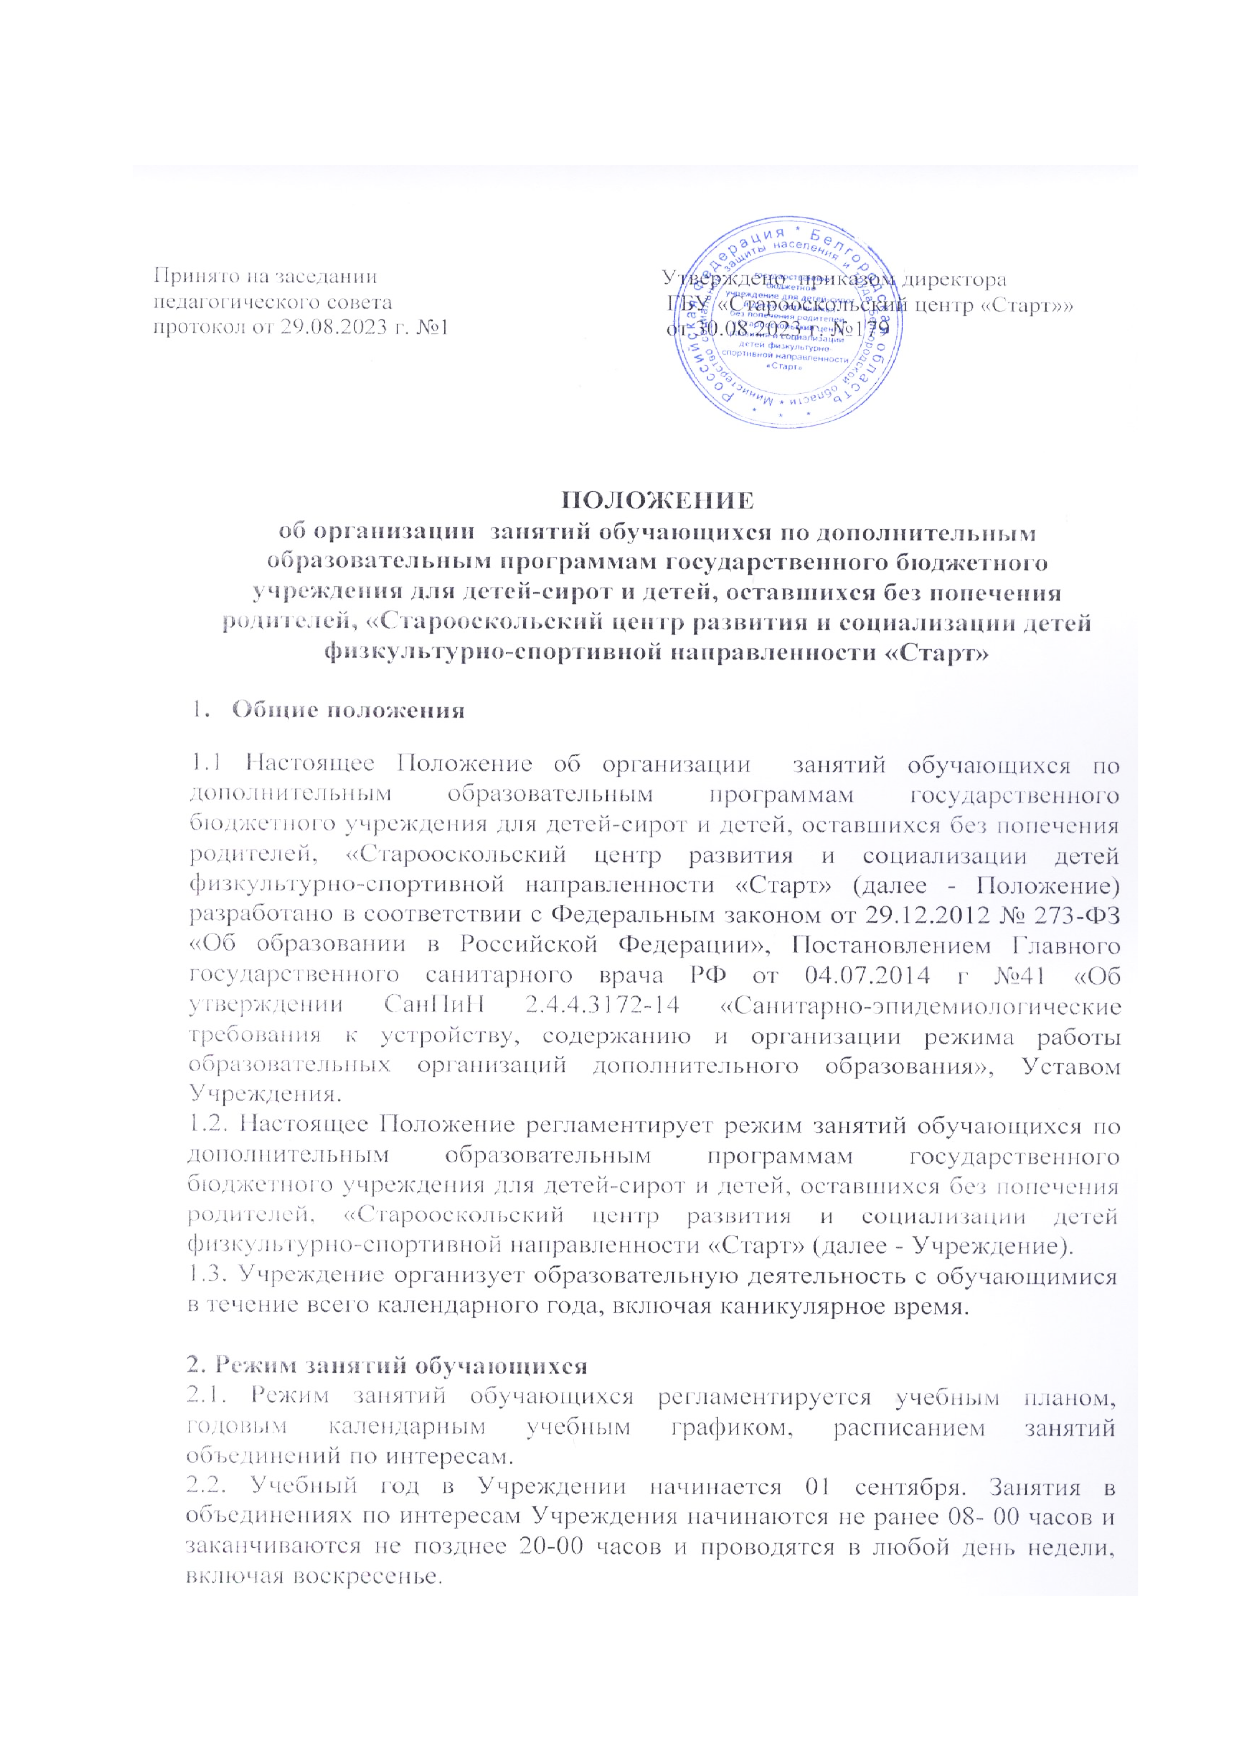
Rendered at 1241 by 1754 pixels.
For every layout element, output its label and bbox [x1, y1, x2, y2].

picture [132, 165, 1139, 1596]
